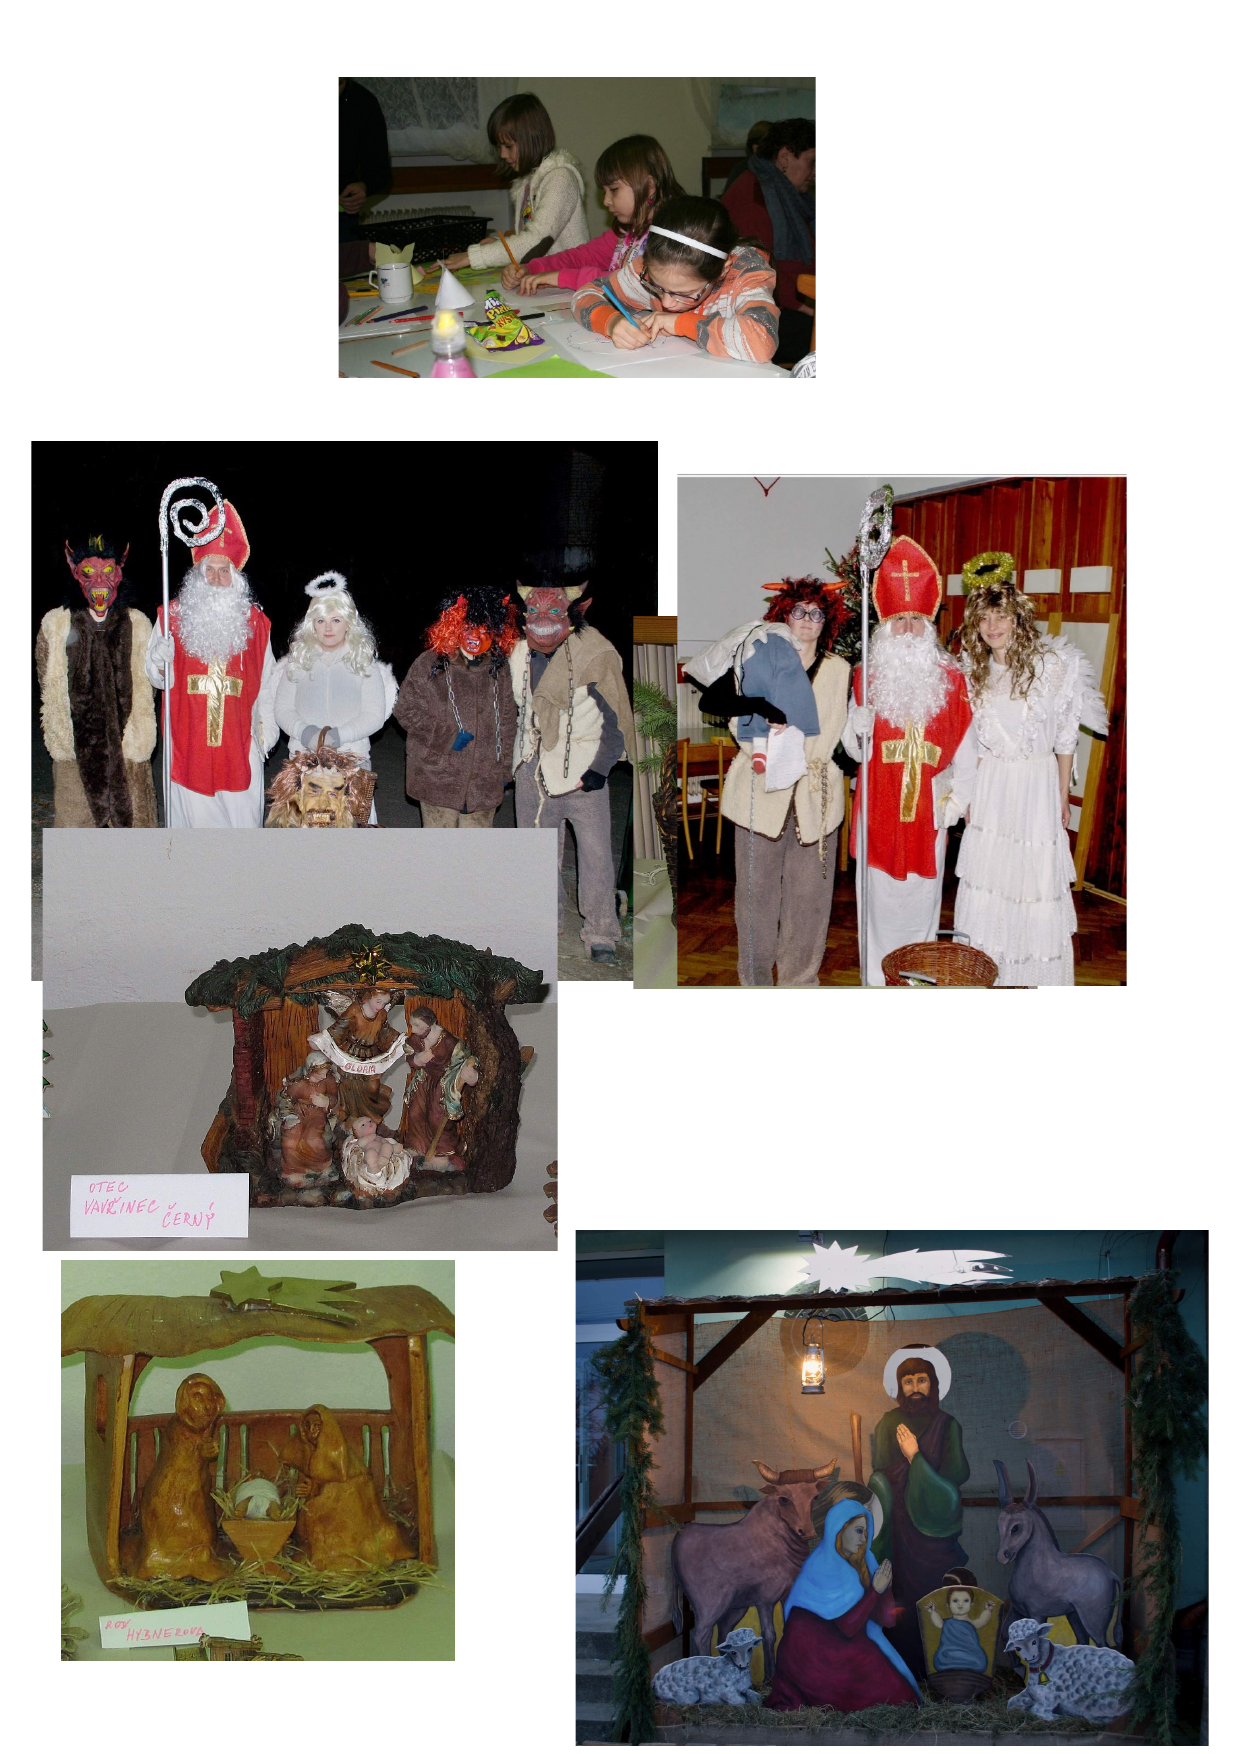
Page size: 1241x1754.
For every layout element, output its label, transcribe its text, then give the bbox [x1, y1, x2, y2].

text Pavel Hybner vyrobil krásný betlém v životní velikosti, který jsme umístili u vstupu do kulturního domu. Tento velký betlém zval všechny návštěvníky do sálu, kde naše ženy instalovaly velkou výstavu betlémů, které zapůjčili především občané Tučap. Tento rok se sešlo celkem 80 krásných starších i novějších betlémů. Celý sál byl nádherně vyzdoben, což je zásluha především paní Aničky Šafářové. [658, 552, 1165, 892]
picture [61, 1328, 457, 1731]
picture [575, 1239, 1209, 1754]
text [75, 75, 1165, 143]
picture [31, 509, 1040, 1322]
